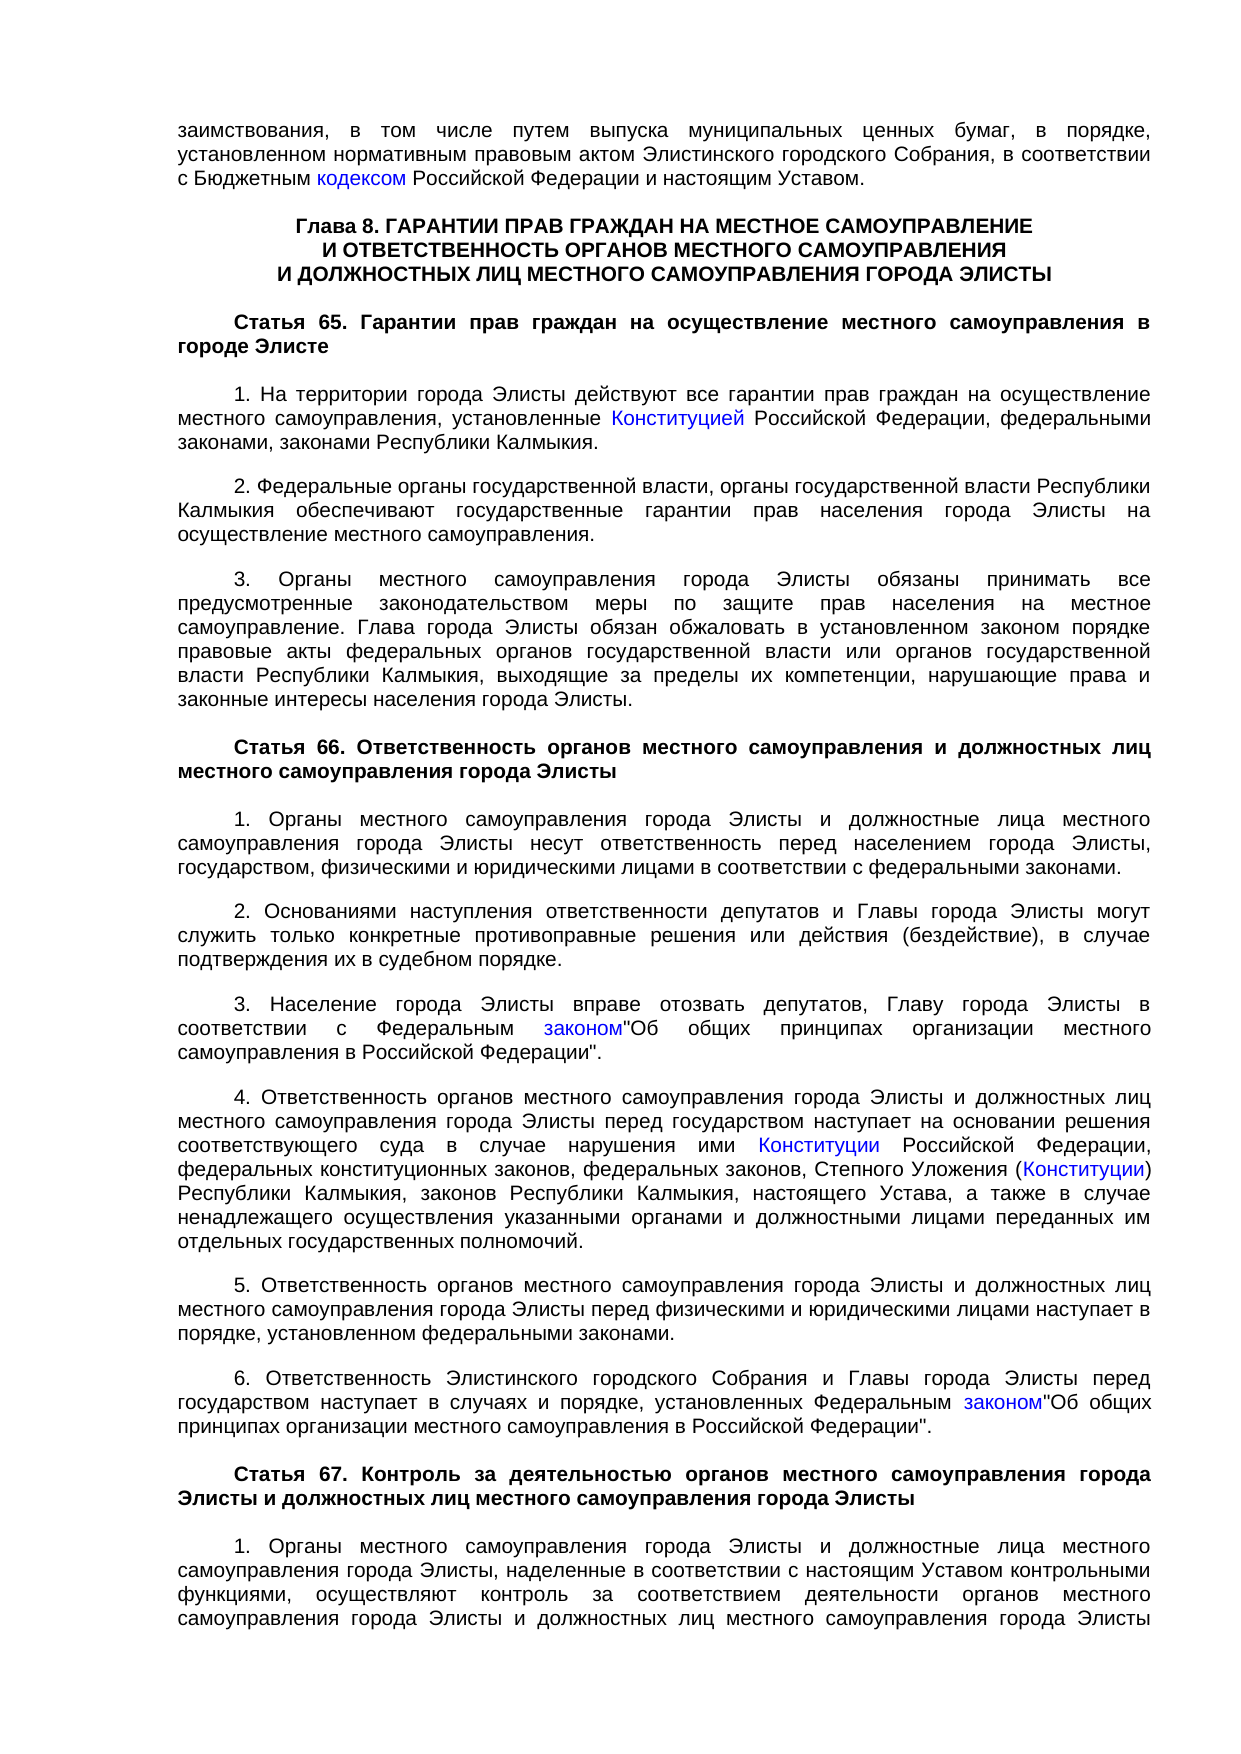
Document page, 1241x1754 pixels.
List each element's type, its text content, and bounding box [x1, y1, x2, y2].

text 4. Ответственность органов местного самоуправления города Элисты и должностных лиц местного самоуправления города Элисты перед государством наступает на основании решения соответствующего суда в случае нарушения ими Конституции Российской Федерации, федеральных конституционных законов, федеральных законов, Степного Уложения (Конституции) Республики Калмыкия, законов Республики Калмыкия, настоящего Устава, а также в случае ненадлежащего осуществления указанными органами и должностными лицами переданных им отдельных государственных полномочий. [177, 1085, 1152, 1252]
title Глава 8. ГАРАНТИИ ПРАВ ГРАЖДАН НА МЕСТНОЕ САМОУПРАВЛЕНИЕ [177, 214, 1152, 238]
text 6. Ответственность Элистинского городского Собрания и Главы города Элисты перед государством наступает в случаях и порядке, установленных Федеральным законом"Об общих принципах организации местного самоуправления в Российской Федерации". [177, 1366, 1152, 1438]
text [177, 118, 1152, 190]
text 1. Органы местного самоуправления города Элисты и должностные лица местного самоуправления города Элисты несут ответственность перед населением города Элисты, государством, физическими и юридическими лицами в соответствии с федеральными законами. [177, 807, 1152, 878]
title И ОТВЕТСТВЕННОСТЬ ОРГАНОВ МЕСТНОГО САМОУПРАВЛЕНИЯ [177, 238, 1152, 262]
text 5. Ответственность органов местного самоуправления города Элисты и должностных лиц местного самоуправления города Элисты перед физическими и юридическими лицами наступает в порядке, установленном федеральными законами. [177, 1273, 1152, 1345]
text 2. Основаниями наступления ответственности депутатов и Главы города Элисты могут служить только конкретные противоправные решения или действия (бездействие), в случае подтверждения их в судебном порядке. [177, 899, 1152, 971]
title Статья 67. Контроль за деятельностью органов местного самоуправления города Элисты и должностных лиц местного самоуправления города Элисты [177, 1462, 1152, 1510]
title Статья 65. Гарантии прав граждан на осуществление местного самоуправления в городе Элисте [177, 310, 1152, 358]
text 3. Органы местного самоуправления города Элисты обязаны принимать все предусмотренные законодательством меры по защите прав населения на местное самоуправление. Глава города Элисты обязан обжаловать в установленном законом порядке правовые акты федеральных органов государственной власти или органов государственной власти Республики Калмыкия, выходящие за пределы их компетенции, нарушающие права и законные интересы населения города Элисты. [177, 567, 1152, 711]
text 2. Федеральные органы государственной власти, органы государственной власти Республики Калмыкия обеспечивают государственные гарантии прав населения города Элисты на осуществление местного самоуправления. [177, 474, 1152, 546]
text 3. Население города Элисты вправе отозвать депутатов, Главу города Элисты в соответствии с Федеральным законом"Об общих принципах организации местного самоуправления в Российской Федерации". [177, 992, 1152, 1064]
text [177, 1534, 1152, 1629]
title Статья 66. Ответственность органов местного самоуправления и должностных лиц местного самоуправления города Элисты [177, 735, 1152, 783]
text 1. На территории города Элисты действуют все гарантии прав граждан на осуществление местного самоуправления, установленные Конституцией Российской Федерации, федеральными законами, законами Республики Калмыкия. [177, 382, 1152, 453]
title И ДОЛЖНОСТНЫХ ЛИЦ МЕСТНОГО САМОУПРАВЛЕНИЯ ГОРОДА ЭЛИСТЫ [177, 262, 1152, 286]
